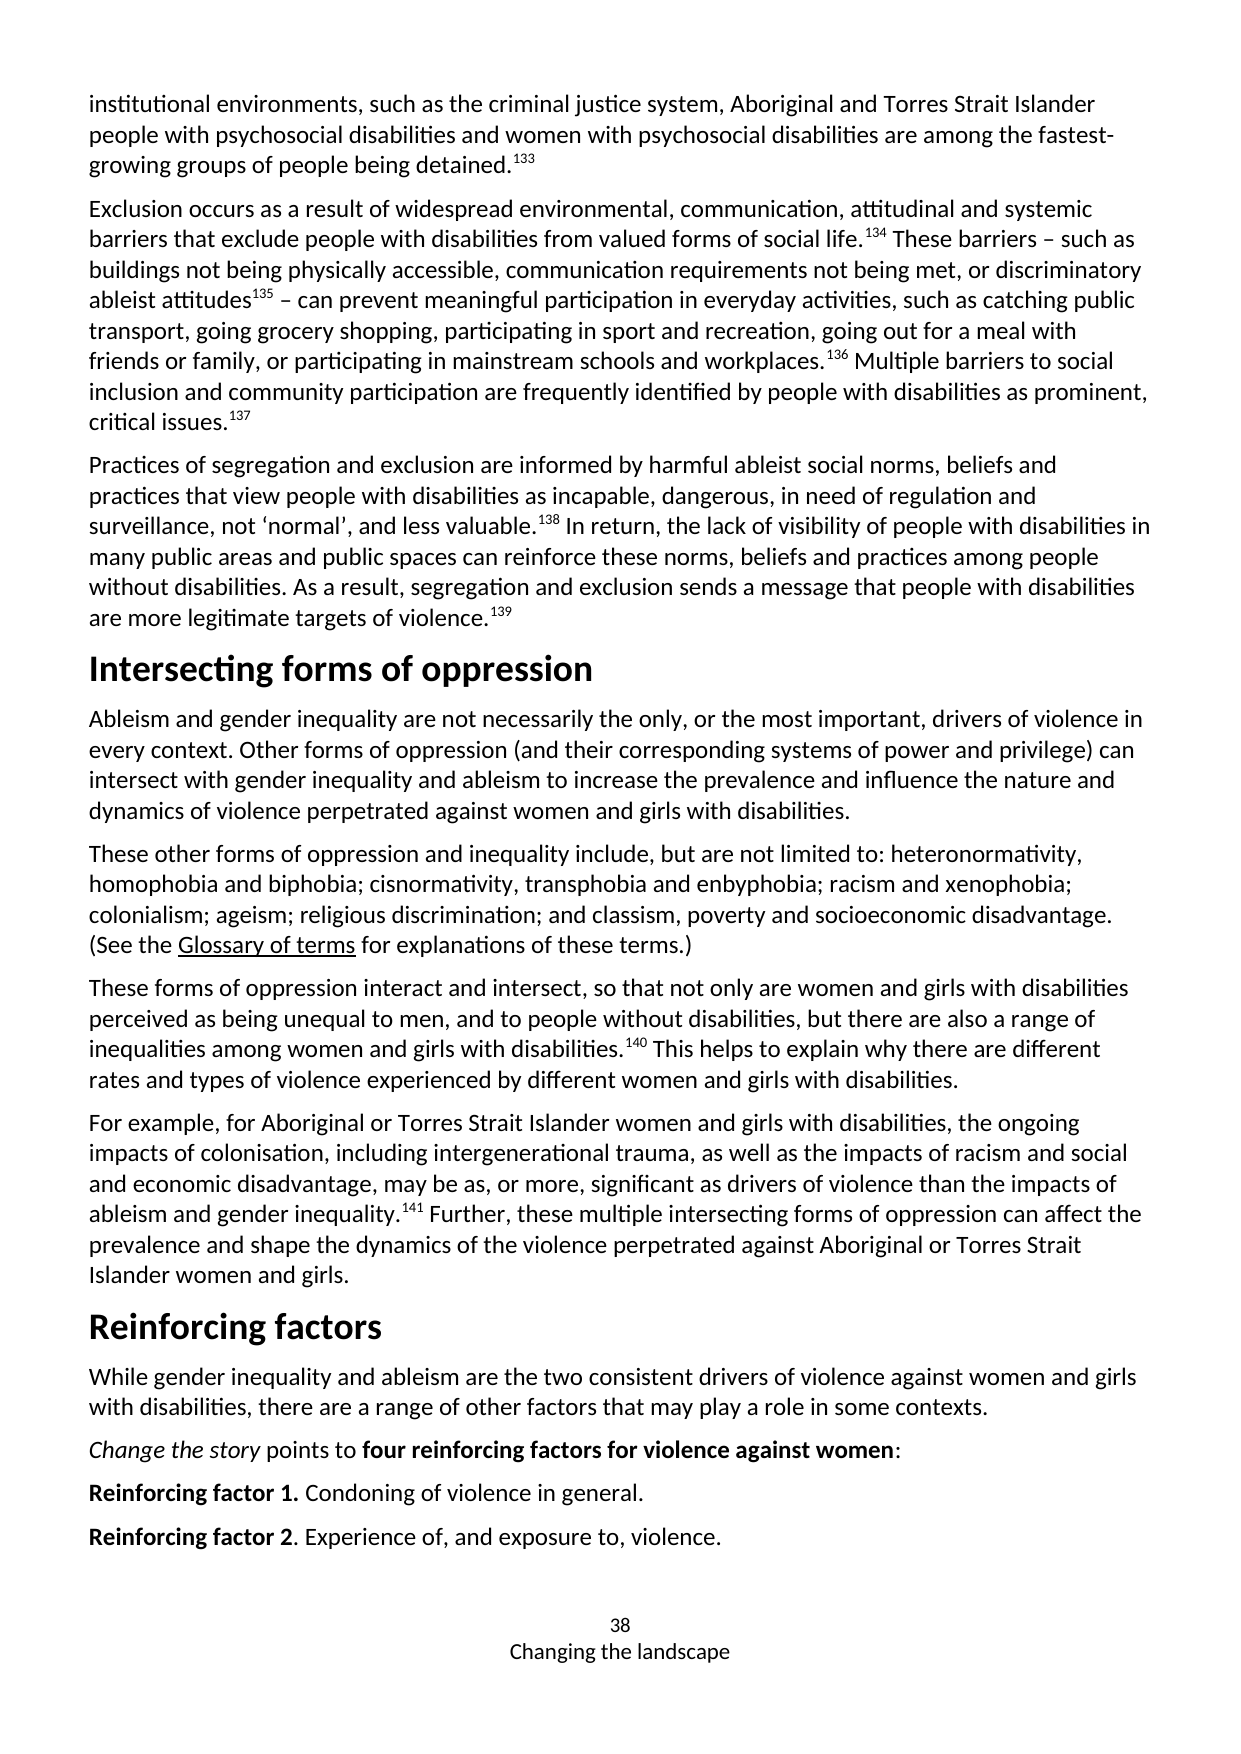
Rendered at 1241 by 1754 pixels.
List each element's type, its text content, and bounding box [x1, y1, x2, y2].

text These other forms of oppression and inequality include, but are not limited to: heteronormativity, homophobia and biphobia; cisnormativity, transphobia and enbyphobia; racism and xenophobia; colonialism; ageism; religious discrimination; and classism, poverty and socioeconomic disadvantage. (See the Glossary of terms for explanations of these terms.) [89, 838, 1152, 960]
text Reinforcing factor 1. Condoning of violence in general. [89, 1478, 1152, 1508]
text Ableism and gender inequality are not necessarily the only, or the most important, drivers of violence in every context. Other forms of oppression (and their corresponding systems of power and privilege) can intersect with gender inequality and ableism to increase the prevalence and influence the nature and dynamics of violence perpetrated against women and girls with disabilities. [89, 703, 1152, 825]
text Practices of segregation and exclusion are informed by harmful ableist social norms, beliefs and practices that view people with disabilities as incapable, dangerous, in need of regulation and surveillance, not ‘normal’, and less valuable. In return, the lack of visibility of people with disabilities in many public areas and public spaces can reinforce these norms, beliefs and practices among people without disabilities. As a result, segregation and exclusion sends a message that people with disabilities are more legitimate targets of violence. [89, 449, 1152, 632]
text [89, 89, 1152, 180]
text Change the story points to four reinforcing factors for violence against women: [89, 1434, 1152, 1465]
text Exclusion occurs as a result of widespread environmental, communication, attitudinal and systemic barriers that exclude people with disabilities from valued forms of social life. These barriers – such as buildings not being physically accessible, communication requirements not being met, or discriminatory ableist attitudes – can prevent meaningful participation in everyday activities, such as catching public transport, going grocery shopping, participating in sport and recreation, going out for a meal with friends or family, or participating in mainstream schools and workplaces. Multiple barriers to social inclusion and community participation are frequently identified by people with disabilities as prominent, critical issues. [89, 193, 1152, 437]
text For example, for Aboriginal or Torres Strait Islander women and girls with disabilities, the ongoing impacts of colonisation, including intergenerational trauma, as well as the impacts of racism and social and economic disadvantage, may be as, or more, significant as drivers of violence than the impacts of ableism and gender inequality. Further, these multiple intersecting forms of oppression can affect the prevalence and shape the dynamics of the violence perpetrated against Aboriginal or Torres Strait Islander women and girls. [89, 1107, 1152, 1290]
text These forms of oppression interact and intersect, so that not only are women and girls with disabilities perceived as being unequal to men, and to people without disabilities, but there are also a range of inequalities among women and girls with disabilities. This helps to explain why there are different rates and types of violence experienced by different women and girls with disabilities. [89, 972, 1152, 1094]
subtitle Intersecting forms of oppression [89, 645, 1152, 691]
text While gender inequality and ableism are the two consistent drivers of violence against women and girls with disabilities, there are a range of other factors that may play a role in some contexts. [89, 1361, 1152, 1422]
subtitle Reinforcing factors [89, 1303, 1152, 1348]
text Reinforcing factor 2. Experience of, and exposure to, violence. [89, 1521, 1152, 1551]
